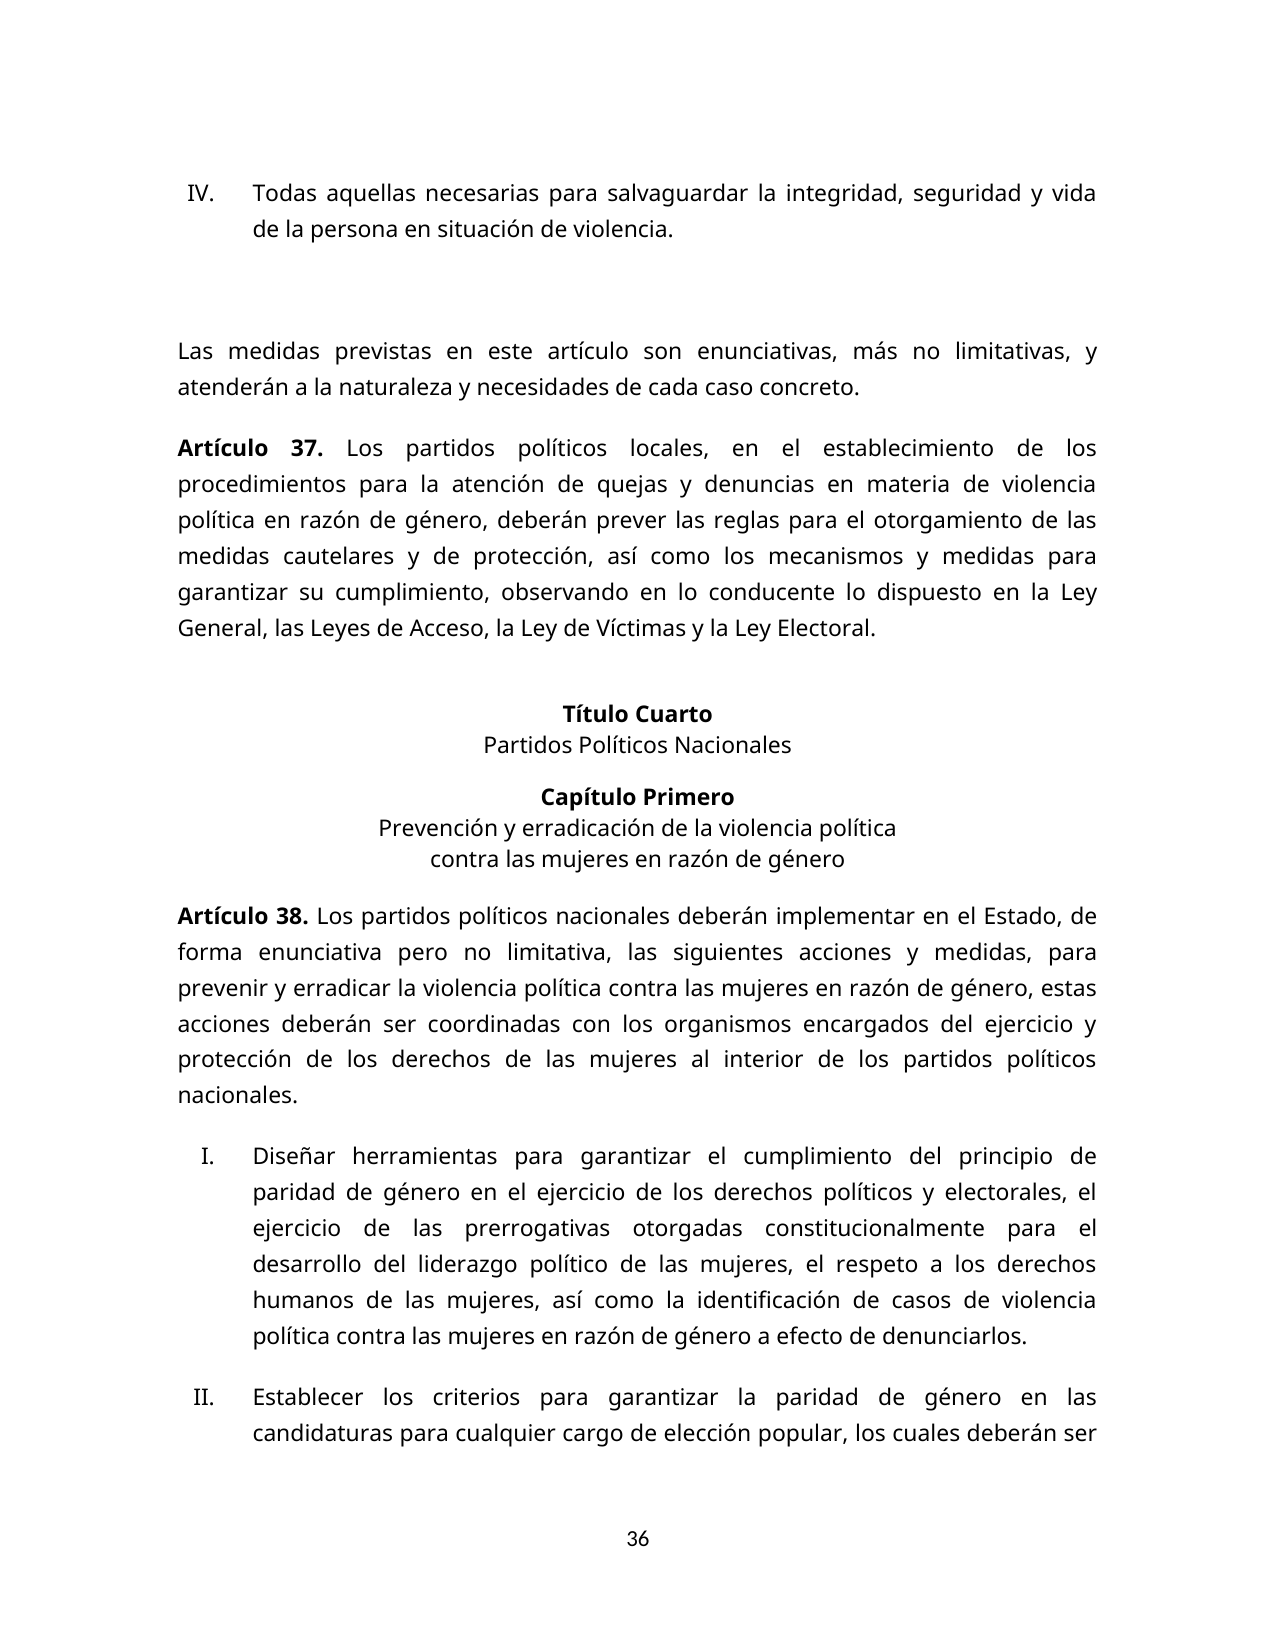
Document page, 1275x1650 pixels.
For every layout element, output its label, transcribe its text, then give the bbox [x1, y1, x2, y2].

subtitle Capítulo Primero [177, 781, 1098, 812]
text Artículo 38. Los partidos políticos nacionales deberán implementar en el Estado, de forma enunciativa pero no limitativa, las siguientes acciones y medidas, para prevenir y erradicar la violencia política contra las mujeres en razón de género, estas acciones deberán ser coordinadas con los organismos encargados del ejercicio y protección de los derechos de las mujeres al interior de los partidos políticos nacionales. [177, 900, 1098, 1111]
list Diseñar herramientas para garantizar el cumplimiento del principio de paridad de género en el ejercicio de los derechos políticos y electorales, el ejercicio de las prerrogativas otorgadas constitucionalmente para el desarrollo del liderazgo político de las mujeres, el respeto a los derechos humanos de las mujeres, así como la identificación de casos de violencia política contra las mujeres en razón de género a efecto de denunciarlos. [215, 1140, 1098, 1351]
text Las medidas previstas en este artículo son enunciativas, más no limitativas, y atenderán a la naturaleza y necesidades de cada caso concreto. [177, 335, 1098, 402]
list Todas aquellas necesarias para salvaguardar la integridad, seguridad y vida de la persona en situación de violencia. [215, 177, 1098, 244]
subtitle Partidos Políticos Nacionales [177, 729, 1098, 760]
text Artículo 37. Los partidos políticos locales, en el establecimiento de los procedimientos para la atención de quejas y denuncias en materia de violencia política en razón de género, deberán prever las reglas para el otorgamiento de las medidas cautelares y de protección, así como los mecanismos y medidas para garantizar su cumplimiento, observando en lo conducente lo dispuesto en la Ley General, las Leyes de Acceso, la Ley de Víctimas y la Ley Electoral. [177, 432, 1098, 643]
subtitle Prevención y erradicación de la violencia política contra las mujeres en razón de género [177, 812, 1098, 875]
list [215, 1381, 1098, 1448]
subtitle Título Cuarto [177, 698, 1098, 729]
